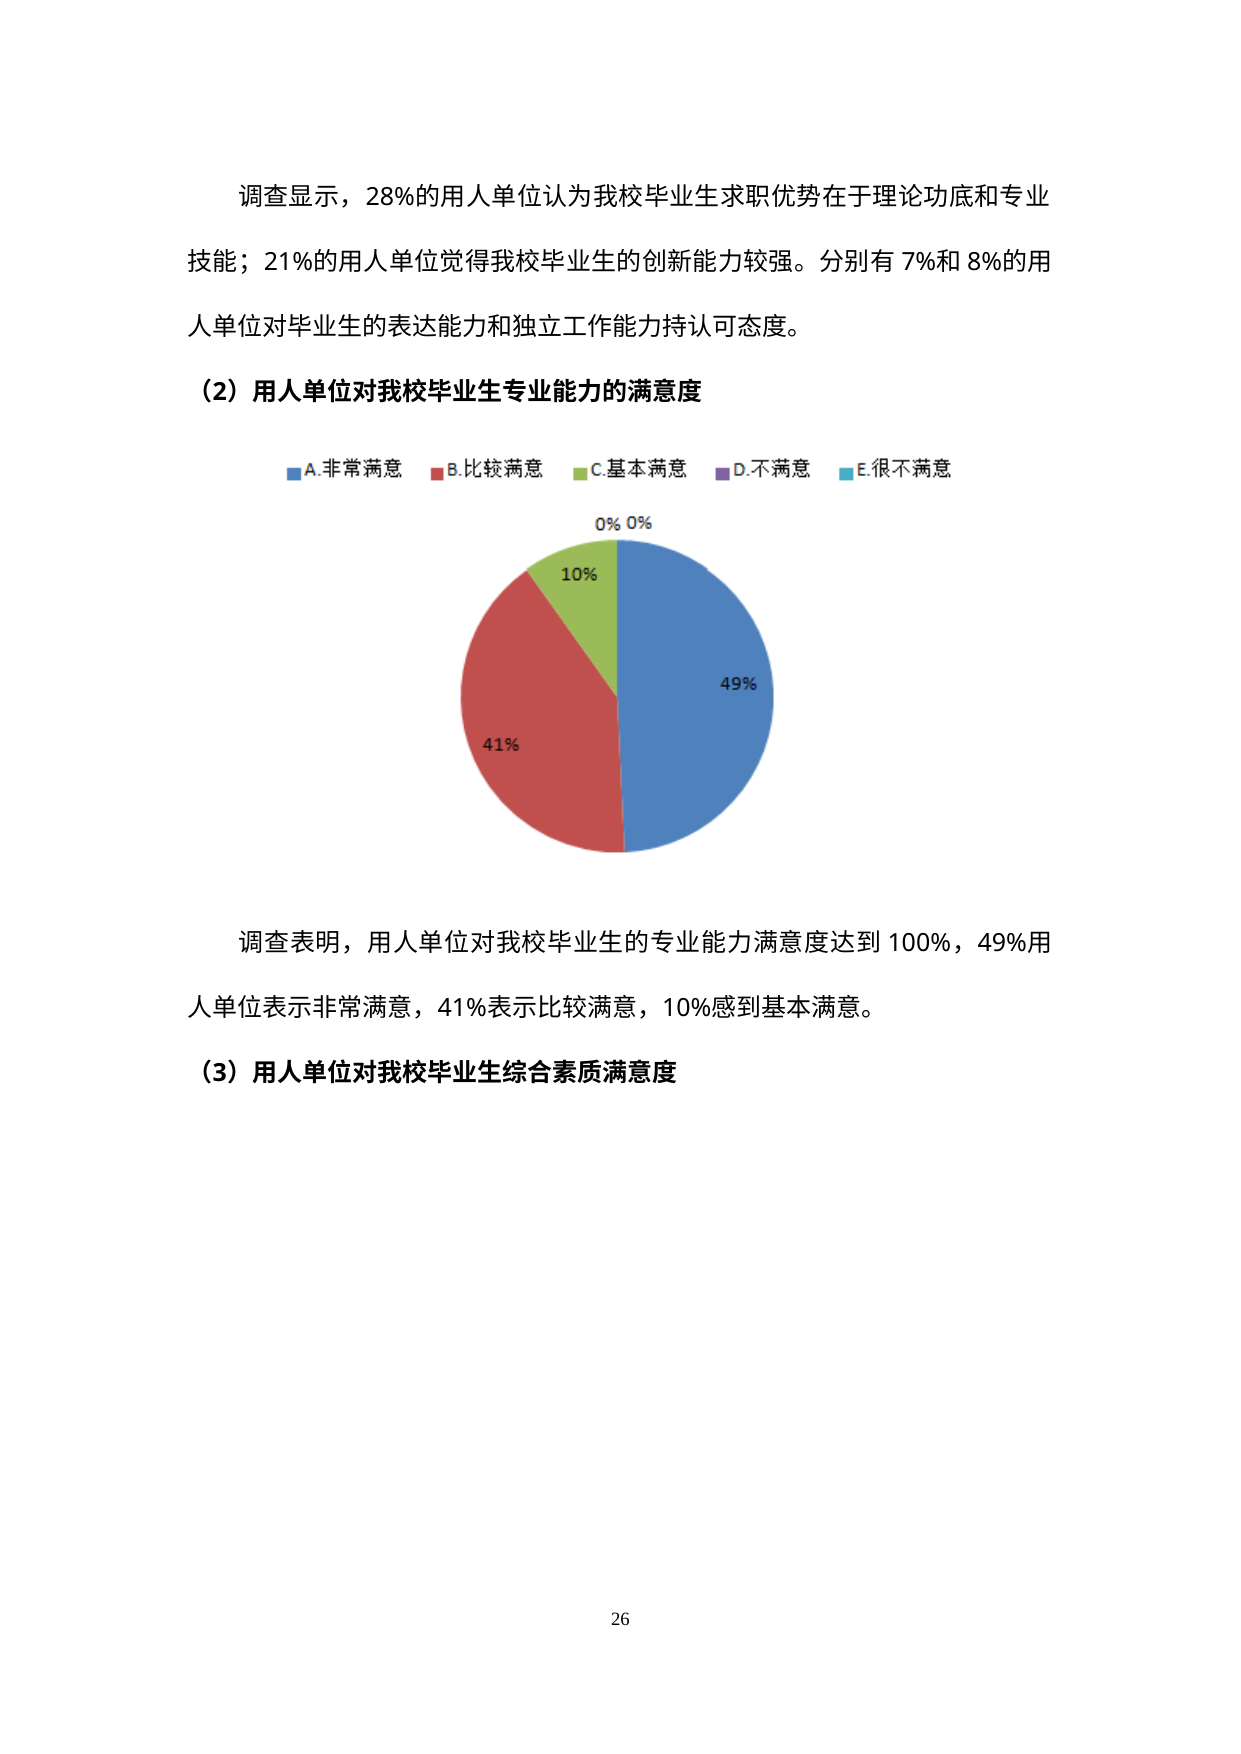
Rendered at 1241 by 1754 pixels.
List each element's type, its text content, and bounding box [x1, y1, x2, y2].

text 调查表明，用人单位对我校毕业生的专业能力满意度达到100%，49%用人单位表示非常满意，41%表示比较满意，10%感到基本满意。 [187, 908, 1053, 1038]
text （2）用人单位对我校毕业生专业能力的满意度 [187, 357, 1053, 422]
text 调查显示，28%的用人单位认为我校毕业生求职优势在于理论功底和专业技能；21%的用人单位觉得我校毕业生的创新能力较强。分别有7%和8%的用人单位对毕业生的表达能力和独立工作能力持认可态度。 [187, 162, 1053, 357]
picture [256, 440, 985, 887]
text （3）用人单位对我校毕业生综合素质满意度 [187, 1038, 1053, 1103]
